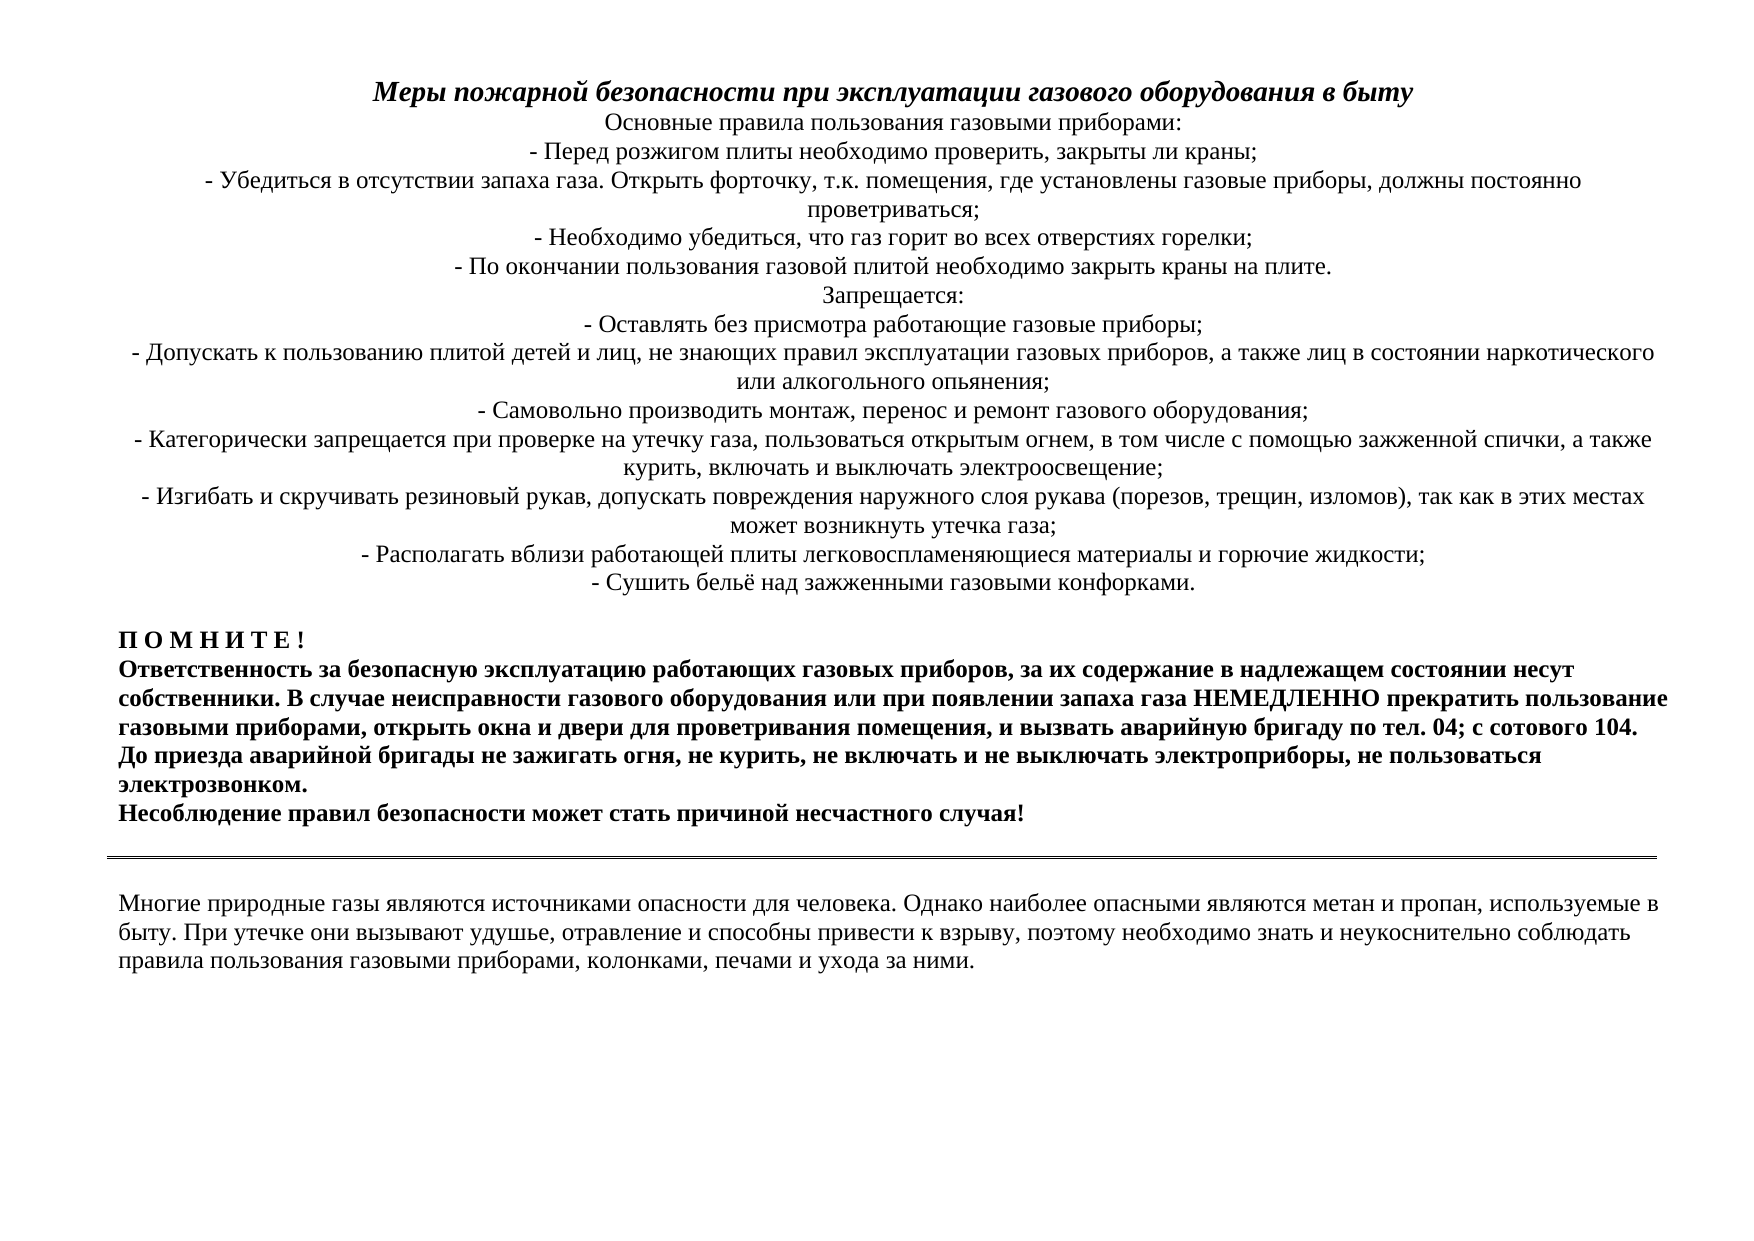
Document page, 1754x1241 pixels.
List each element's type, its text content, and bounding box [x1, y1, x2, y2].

text П О М Н И Т Е ! Ответственность за безопасную эксплуатацию работающих газовых приборов, за их содержание в надлежащем состоянии несут собственники. В случае неисправности газового оборудования или при появлении запаха газа НЕМЕДЛЕННО прекратить пользование газовыми приборами, открыть окна и двери для проветривания помещения, и вызвать аварийную бригаду по тел. 04; с сотового 104. До приезда аварийной бригады не зажигать огня, не курить, не включать и не выключать электроприборы, не пользоваться электрозвонком. Несоблюдение правил безопасности может стать причиной несчастного случая! [118, 625, 1668, 827]
text Многие природные газы являются источниками опасности для человека. Однако наиболее опасными являются метан и пропан, используемые в быту. При утечке они вызывают удушье, отравление и способны привести к взрыву, поэтому необходимо знать и неукоснительно соблюдать правила пользования газовыми приборами, колонками, печами и ухода за ними. [118, 888, 1668, 974]
text Меры пожарной безопасности при эксплуатации газового оборудования в быту Основные правила пользования газовыми приборами: - Перед розжигом плиты необходимо проверить, закрыты ли краны; - Убедиться в отсутствии запаха газа. Открыть форточку, т.к. помещения, где установлены газовые приборы, должны постоянно проветриваться; - Необходимо убедиться, что газ горит во всех отверстиях горелки; - По окончании пользования газовой плитой необходимо закрыть краны на плите. Запрещается: - Оставлять без присмотра работающие газовые приборы; - Допускать к пользованию плитой детей и лиц, не знающих правил эксплуатации газовых приборов, а также лиц в состоянии наркотического или алкогольного опьянения; - Самовольно производить монтаж, перенос и ремонт газового оборудования; - Категорически запрещается при проверке на утечку газа, пользоваться открытым огнем, в том числе с помощью зажженной спички, а также курить, включать и выключать электроосвещение; - Изгибать и скручивать резиновый рукав, допускать повреждения наружного слоя рукава (порезов, трещин, изломов), так как в этих местах может возникнуть утечка газа; - Располагать вблизи работающей плиты легковоспламеняющиеся материалы и горючие жидкости; - Сушить бельё над зажженными газовыми конфорками. [118, 74, 1668, 596]
